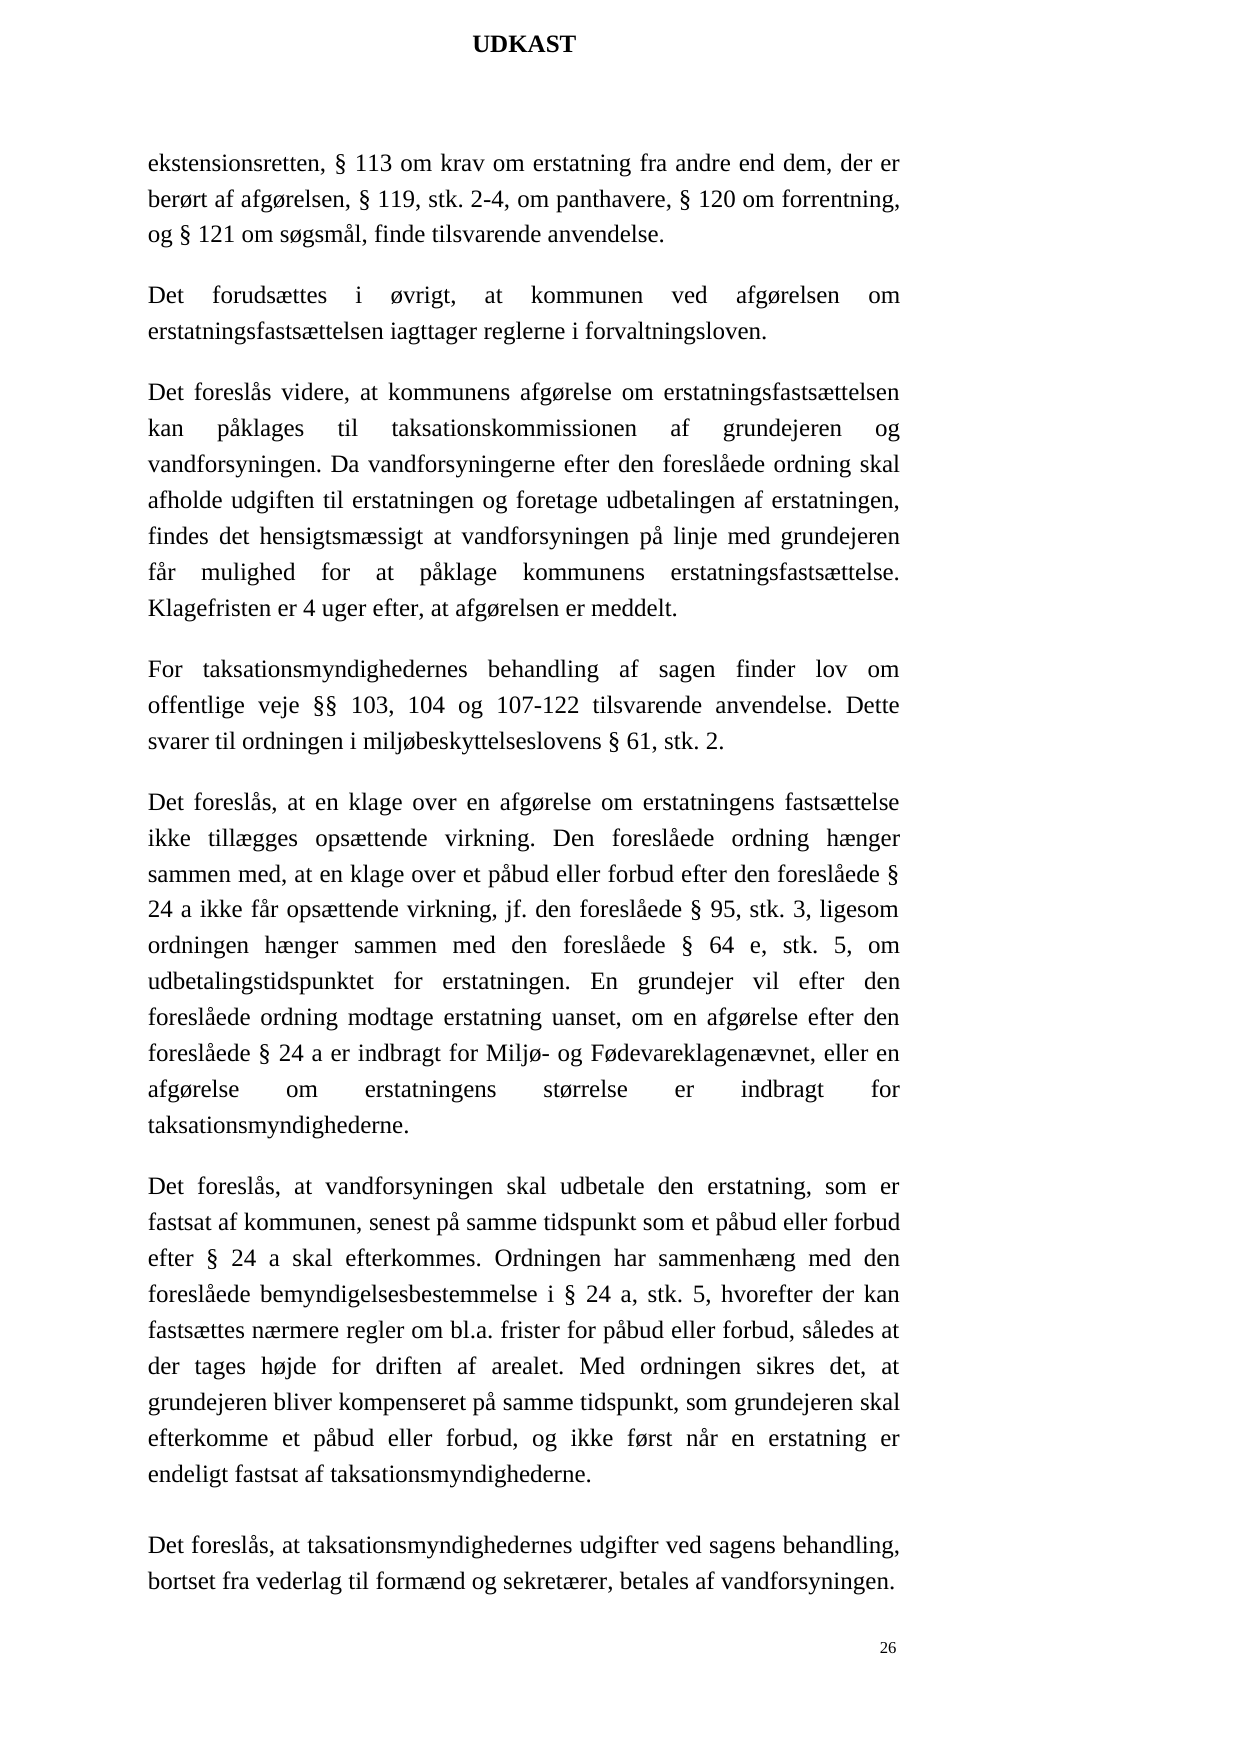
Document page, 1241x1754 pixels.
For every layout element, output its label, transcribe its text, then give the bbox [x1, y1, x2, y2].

text Det forudsættes i øvrigt, at kommunen ved afgørelsen om erstatningsfastsættelsen iagttager reglerne i forvaltningsloven. [148, 281, 901, 345]
text Det foreslås, at taksationsmyndighedernes udgifter ved sagens behandling, bortset fra vederlag til formænd og sekretærer, betales af vandforsyningen. [148, 1531, 901, 1595]
text Det foreslås videre, at kommunens afgørelse om erstatningsfastsættelsen kan påklages til taksationskommissionen af grundejeren og vandforsyningen. Da vandforsyningerne efter den foreslåede ordning skal afholde udgiften til erstatningen og foretage udbetalingen af erstatningen, findes det hensigtsmæssigt at vandforsyningen på linje med grundejeren får mulighed for at påklage kommunens erstatningsfastsættelse. Klagefristen er 4 uger efter, at afgørelsen er meddelt. [148, 377, 901, 622]
text Det foreslås, at vandforsyningen skal udbetale den erstatning, som er fastsat af kommunen, senest på samme tidspunkt som et påbud eller forbud efter § 24 a skal efterkommes. Ordningen har sammenhæng med den foreslåede bemyndigelsesbestemmelse i § 24 a, stk. 5, hvorefter der kan fastsættes nærmere regler om bl.a. frister for påbud eller forbud, således at der tages højde for driften af arealet. Med ordningen sikres det, at grundejeren bliver kompenseret på samme tidspunkt, som grundejeren skal efterkomme et påbud eller forbud, og ikke først når en erstatning er endeligt fastsat af taksationsmyndighederne. [148, 1171, 901, 1487]
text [148, 148, 901, 248]
text For taksationsmyndighedernes behandling af sagen finder lov om offentlige veje §§ 103, 104 og 107-122 tilsvarende anvendelse. Dette svarer til ordningen i miljøbeskyttelseslovens § 61, stk. 2. [148, 654, 901, 754]
text Det foreslås, at en klage over en afgørelse om erstatningens fastsættelse ikke tillægges opsættende virkning. Den foreslåede ordning hænger sammen med, at en klage over et påbud eller forbud efter den foreslåede § 24 a ikke får opsættende virkning, jf. den foreslåede § 95, stk. 3, ligesom ordningen hænger sammen med den foreslåede § 64 e, stk. 5, om udbetalingstidspunktet for erstatningen. En grundejer vil efter den foreslåede ordning modtage erstatning uanset, om en afgørelse efter den foreslåede § 24 a er indbragt for Miljø- og Fødevareklagenævnet, eller en afgørelse om erstatningens størrelse er indbragt for taksationsmyndighederne. [148, 787, 901, 1139]
